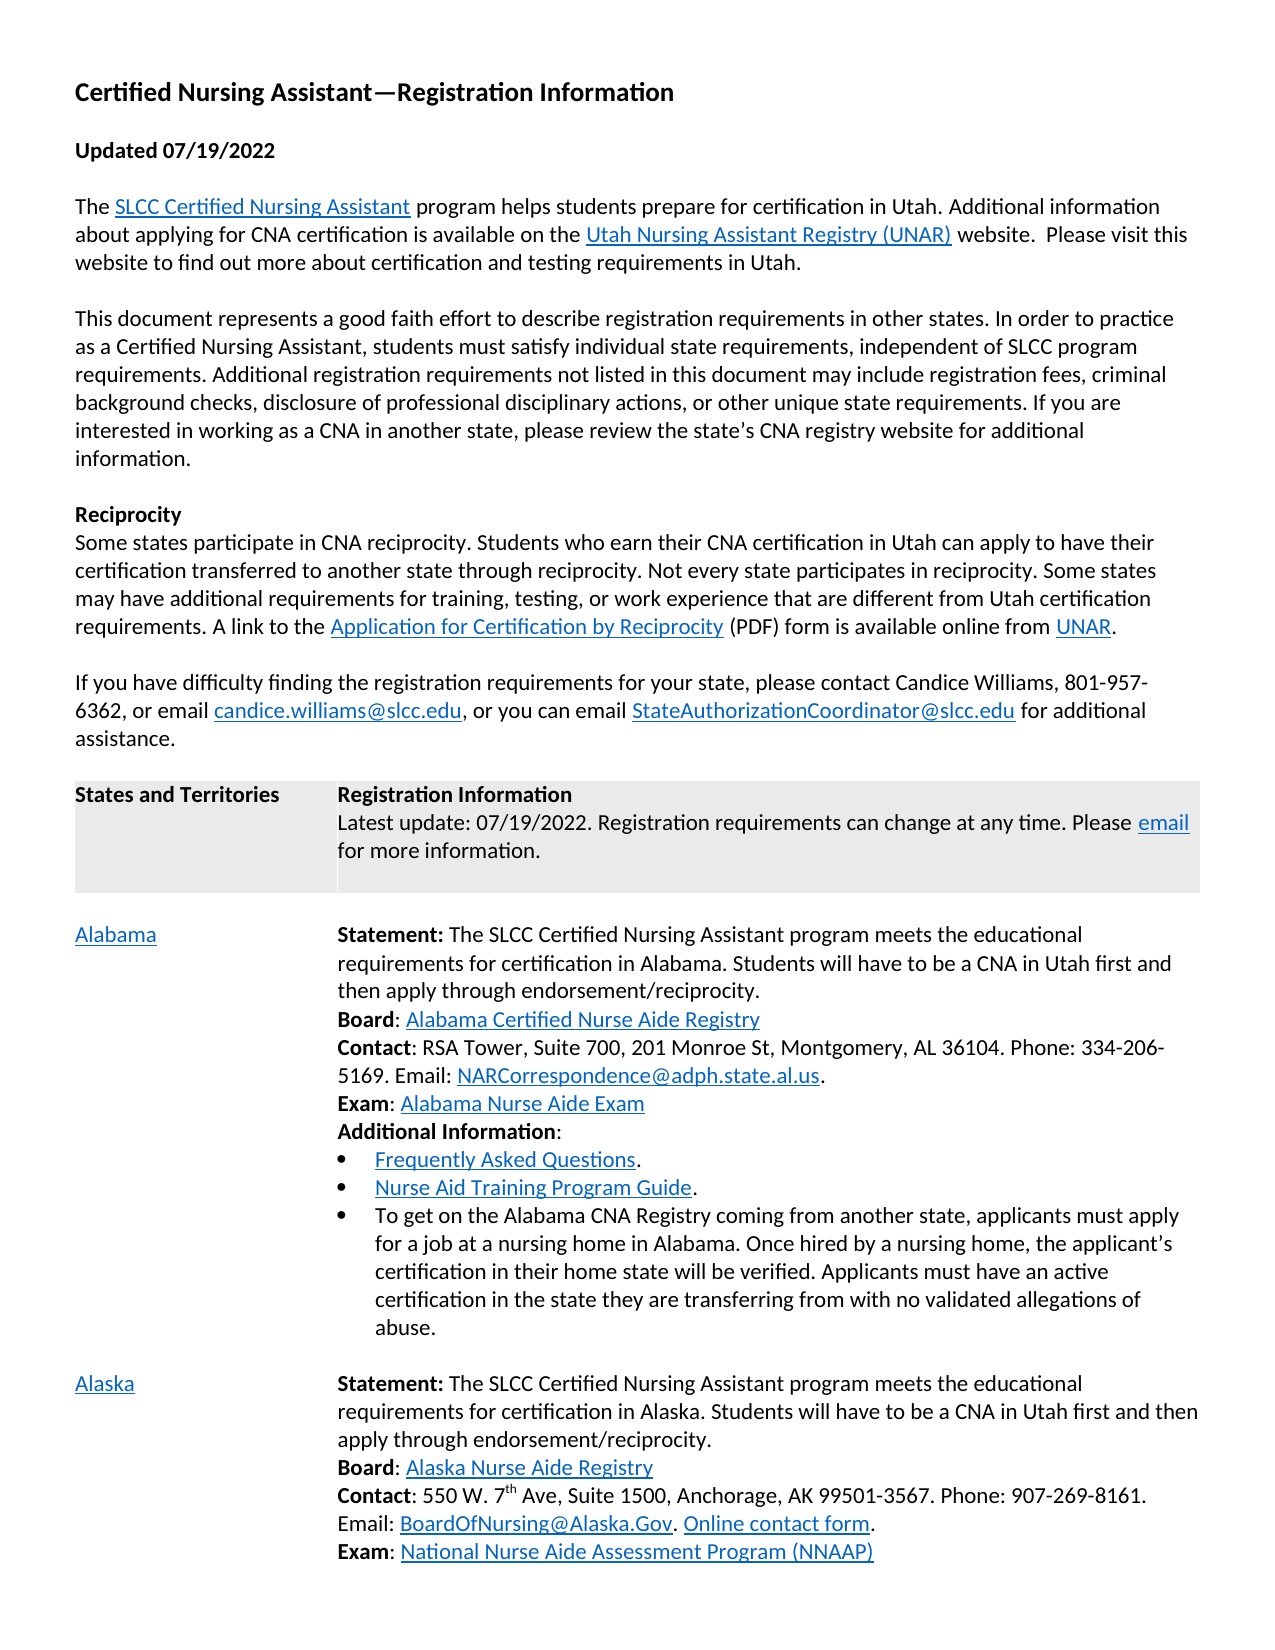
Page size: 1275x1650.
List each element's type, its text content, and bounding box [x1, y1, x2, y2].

table_cell Statement: The SLCC Certified Nursing Assistant program meets the educational requirements for certification in Alabama. Students will have to be a CNA in Utah first and then apply through endorsement/reciprocity. Board: Alabama Certified Nurse Aide Registry Contact: RSA Tower, Suite 700, 201 Monroe St, Montgomery, AL 36104. Phone: 334-206-5169. Email: NARCorrespondence@adph.state.al.us. Exam: Alabama Nurse Aide Exam Additional Information: Frequently Asked Questions. Nurse Aid Training Program Guide. To get on the Alabama CNA Registry coming from another state, applicants must apply for a job at a nursing home in Alabama. Once hired by a nursing home, the applicant’s certification in their home state will be verified. Applicants must have an active certification in the state they are transferring from with no validated allegations of abuse. [338, 893, 1200, 1369]
text If you have difficulty finding the registration requirements for your state, please contact Candice Williams, 801-957-6362, or email candice.williams@slcc.edu, or you can email StateAuthorizationCoordinator@slcc.edu for additional assistance. [75, 668, 1200, 752]
text This document represents a good faith effort to describe registration requirements in other states. In order to practice as a Certified Nursing Assistant, students must satisfy individual state requirements, independent of SLCC program requirements. Additional registration requirements not listed in this document may include registration fees, criminal background checks, disclosure of professional disciplinary actions, or other unique state requirements. If you are interested in working as a CNA in another state, please review the state’s CNA registry website for additional information. [75, 304, 1200, 472]
text Some states participate in CNA reciprocity. Students who earn their CNA certification in Utah can apply to have their certification transferred to another state through reciprocity. Not every state participates in reciprocity. Some states may have additional requirements for training, testing, or work experience that are different from Utah certification requirements. A link to the Application for Certification by Reciprocity (PDF) form is available online from UNAR. [75, 528, 1200, 640]
table_header Registration Information Latest update: 07/19/2022. Registration requirements can change at any time. Please email for more information. [338, 781, 1200, 893]
text The SLCC Certified Nursing Assistant program helps students prepare for certification in Utah. Additional information about applying for CNA certification is available on the Utah Nursing Assistant Registry (UNAR) website. Please visit this website to find out more about certification and testing requirements in Utah. [75, 192, 1200, 276]
text Certified Nursing Assistant—Registration Information [75, 75, 1200, 108]
text Reciprocity [75, 500, 1200, 528]
text Updated 07/19/2022 [75, 136, 1200, 164]
table_cell Alaska [75, 1369, 337, 1565]
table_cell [338, 1369, 1200, 1565]
table_header States and Territories [75, 781, 337, 893]
table_cell Alabama [75, 893, 337, 1369]
